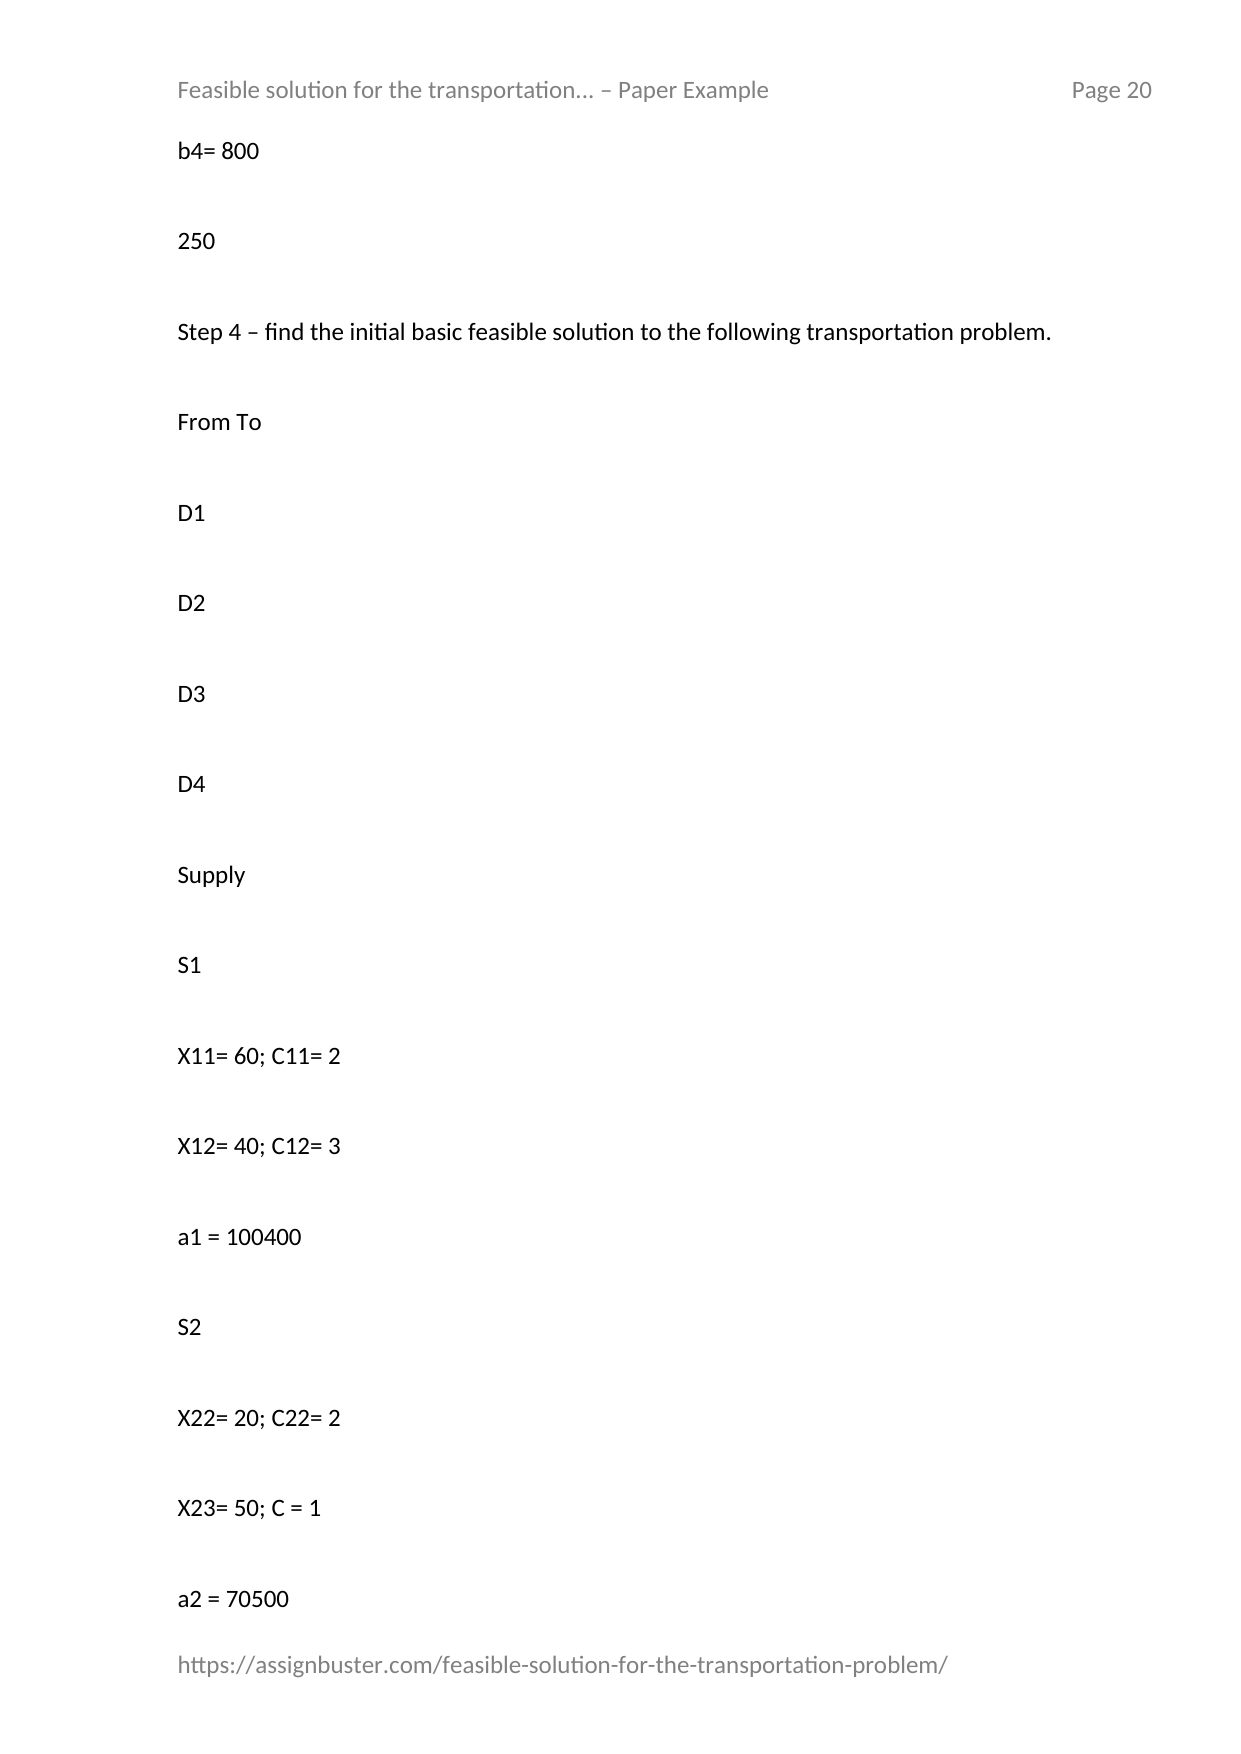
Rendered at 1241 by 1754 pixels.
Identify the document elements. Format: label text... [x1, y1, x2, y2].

text Supply [177, 859, 1152, 889]
text X11= 60; C11= 2 [177, 1040, 1152, 1071]
text S1 [177, 949, 1152, 980]
text D2 [177, 587, 1152, 618]
text D4 [177, 768, 1152, 799]
text S2 [177, 1312, 1152, 1342]
text D1 [177, 497, 1152, 527]
text From To [177, 406, 1152, 437]
text b4= 800 [177, 135, 1152, 165]
text a2 = 70500 [177, 1583, 1152, 1614]
text 250 [177, 225, 1152, 256]
text Step 4 – find the initial basic feasible solution to the following transportation problem. [177, 316, 1152, 346]
text X23= 50; C = 1 [177, 1493, 1152, 1523]
text a1 = 100400 [177, 1221, 1152, 1252]
text X22= 20; C22= 2 [177, 1402, 1152, 1433]
text X12= 40; C12= 3 [177, 1131, 1152, 1161]
text D3 [177, 678, 1152, 708]
